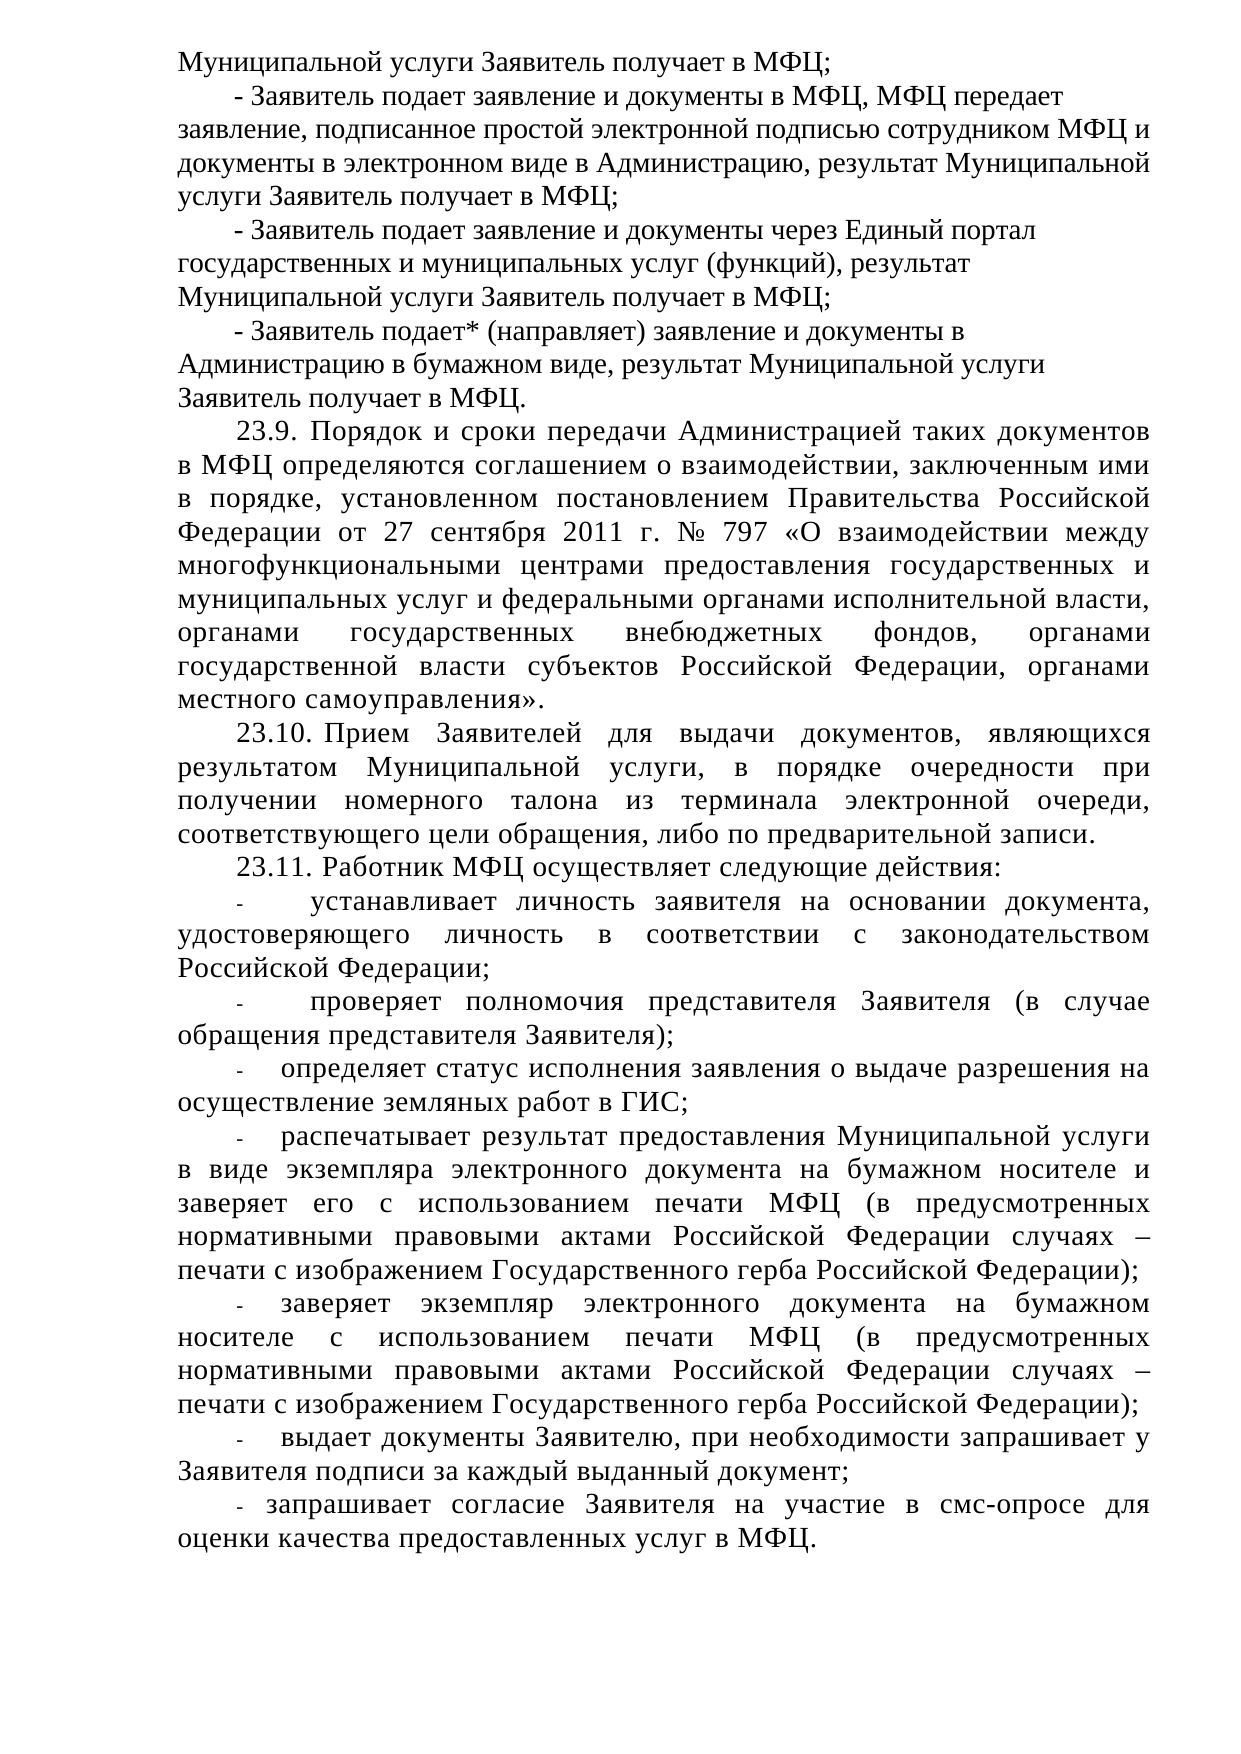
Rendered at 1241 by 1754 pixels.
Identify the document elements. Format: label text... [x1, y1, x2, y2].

list распечатывает результат предоставления Муниципальной услуги в виде экземпляра электронного документа на бумажном носителе и заверяет его с использованием печати МФЦ (в предусмотренных нормативными правовыми актами Российской Федерации случаях – печати с изображением Государственного герба Российской Федерации); [177, 1118, 1152, 1285]
list запрашивает согласие Заявителя на участие в смс-опросе для оценки качества предоставленных услуг в МФЦ. [177, 1487, 1152, 1554]
text - Заявитель подает* (направляет) заявление и документы в Администрацию в бумажном виде, результат Муниципальной услуги Заявитель получает в МФЦ. [177, 313, 1152, 413]
list Работник МФЦ осуществляет следующие действия: [177, 849, 1152, 883]
list Прием Заявителей для выдачи документов, являющихся результатом Муниципальной услуги, в порядке очередности при получении номерного талона из терминала электронной очереди, соответствующего цели обращения, либо по предварительной записи. [177, 715, 1152, 849]
list определяет статус исполнения заявления о выдаче разрешения на осуществление земляных работ в ГИС; [177, 1051, 1152, 1118]
list Порядок и сроки передачи Администрацией таких документов в МФЦ определяются соглашением о взаимодействии, заключенным ими в порядке, установленном постановлением Правительства Российской Федерации от 27 сентября 2011 г. № 797 «О взаимодействии между многофункциональными центрами предоставления государственных и муниципальных услуг и федеральными органами исполнительной власти, органами государственных внебюджетных фондов, органами государственной власти субъектов Российской Федерации, органами местного самоуправления». [177, 413, 1152, 715]
list проверяет полномочия представителя Заявителя (в случае обращения представителя Заявителя); [177, 983, 1152, 1051]
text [177, 44, 1152, 78]
list устанавливает личность заявителя на основании документа, удостоверяющего личность в соответствии с законодательством Российской Федерации; [177, 883, 1152, 983]
text - Заявитель подает заявление и документы в МФЦ, МФЦ передает заявление, подписанное простой электронной подписью сотрудником МФЦ и документы в электронном виде в Администрацию, результат Муниципальной услуги Заявитель получает в МФЦ; [177, 78, 1152, 212]
list заверяет экземпляр электронного документа на бумажном носителе с использованием печати МФЦ (в предусмотренных нормативными правовыми актами Российской Федерации случаях – печати с изображением Государственного герба Российской Федерации); [177, 1285, 1152, 1419]
list выдает документы Заявителю, при необходимости запрашивает у Заявителя подписи за каждый выданный документ; [177, 1419, 1152, 1487]
text - Заявитель подает заявление и документы через Единый портал государственных и муниципальных услуг (функций), результат Муниципальной услуги Заявитель получает в МФЦ; [177, 212, 1152, 313]
